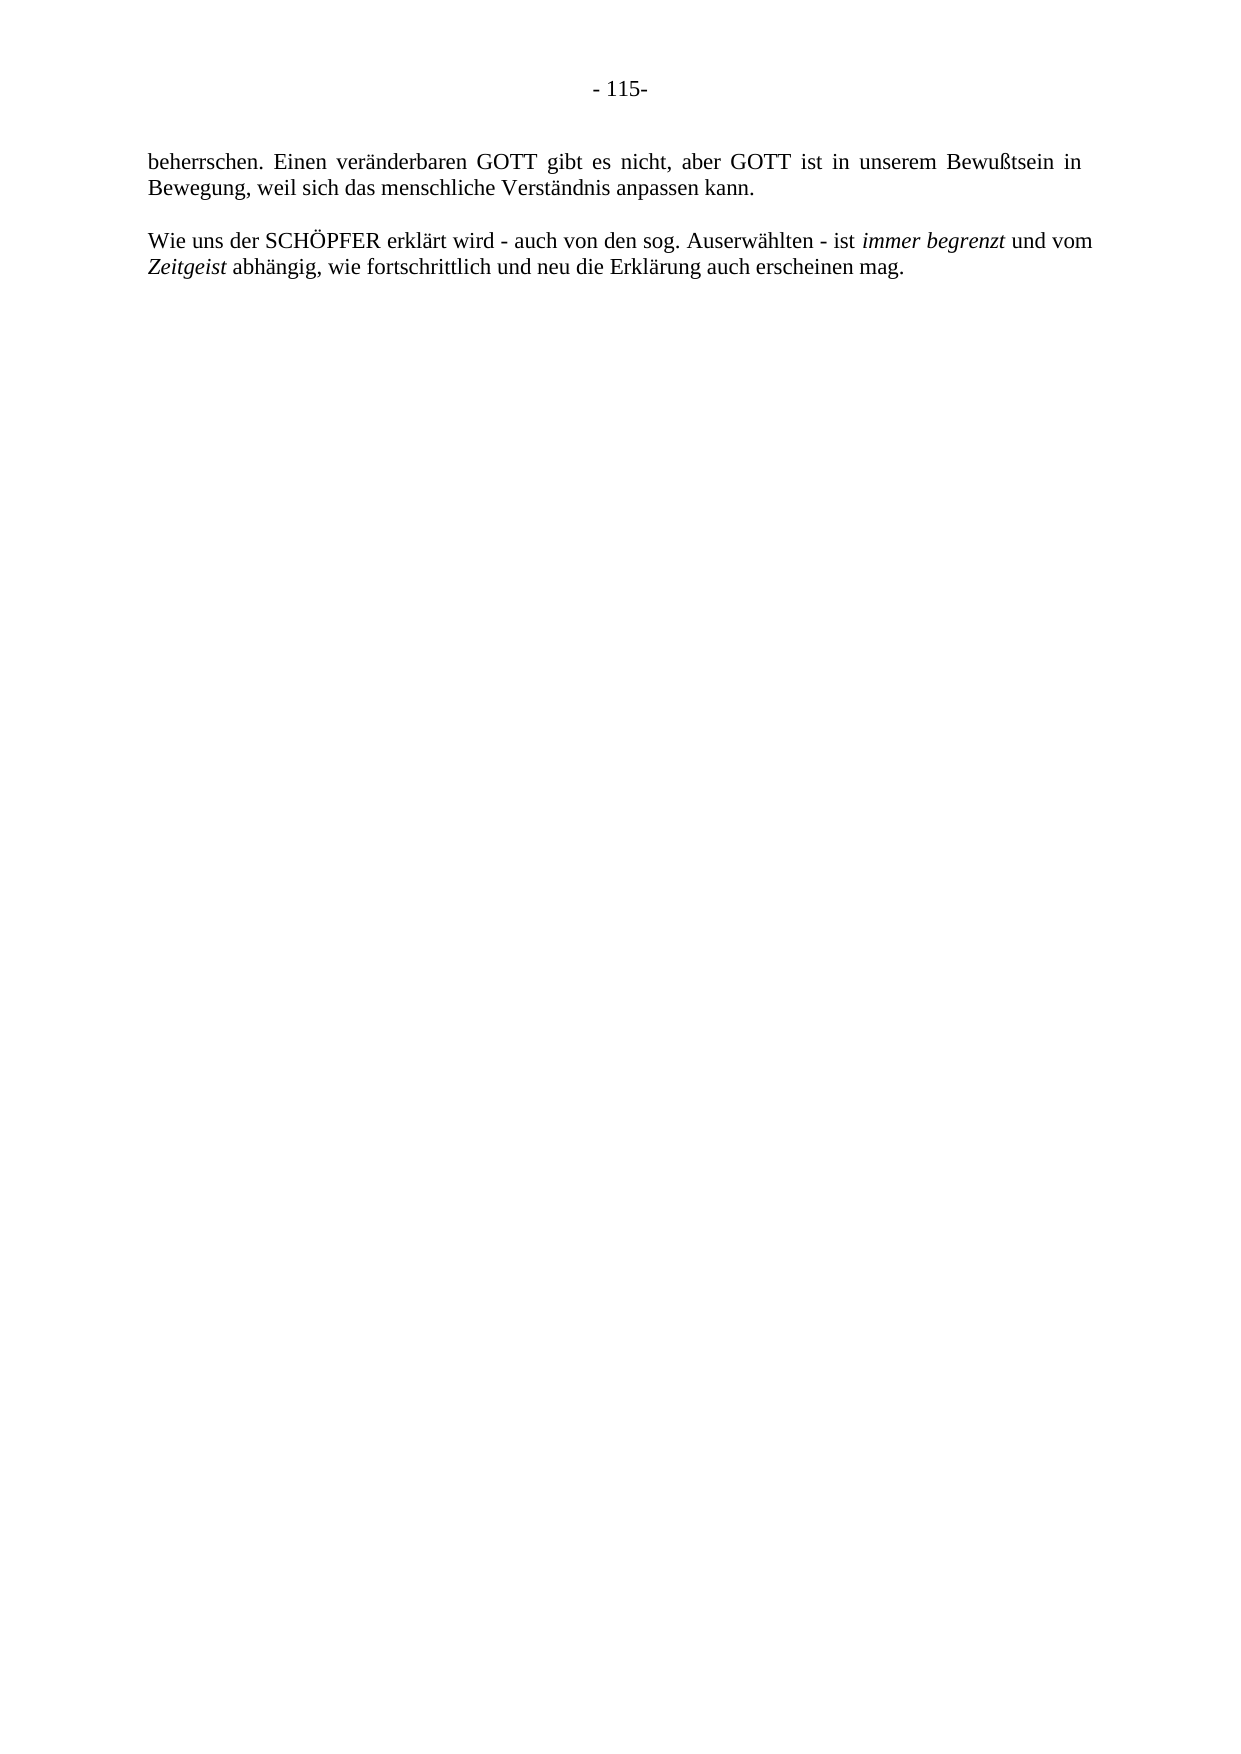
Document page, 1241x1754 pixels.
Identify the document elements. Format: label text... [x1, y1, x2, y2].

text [148, 148, 1092, 200]
text Wie uns der SCHÖPFER erklärt wird - auch von den sog. Auserwählten - ist immer begrenzt und vom Zeitgeist abhängig, wie fortschrittlich und neu die Erklärung auch erscheinen mag. [148, 227, 1092, 279]
